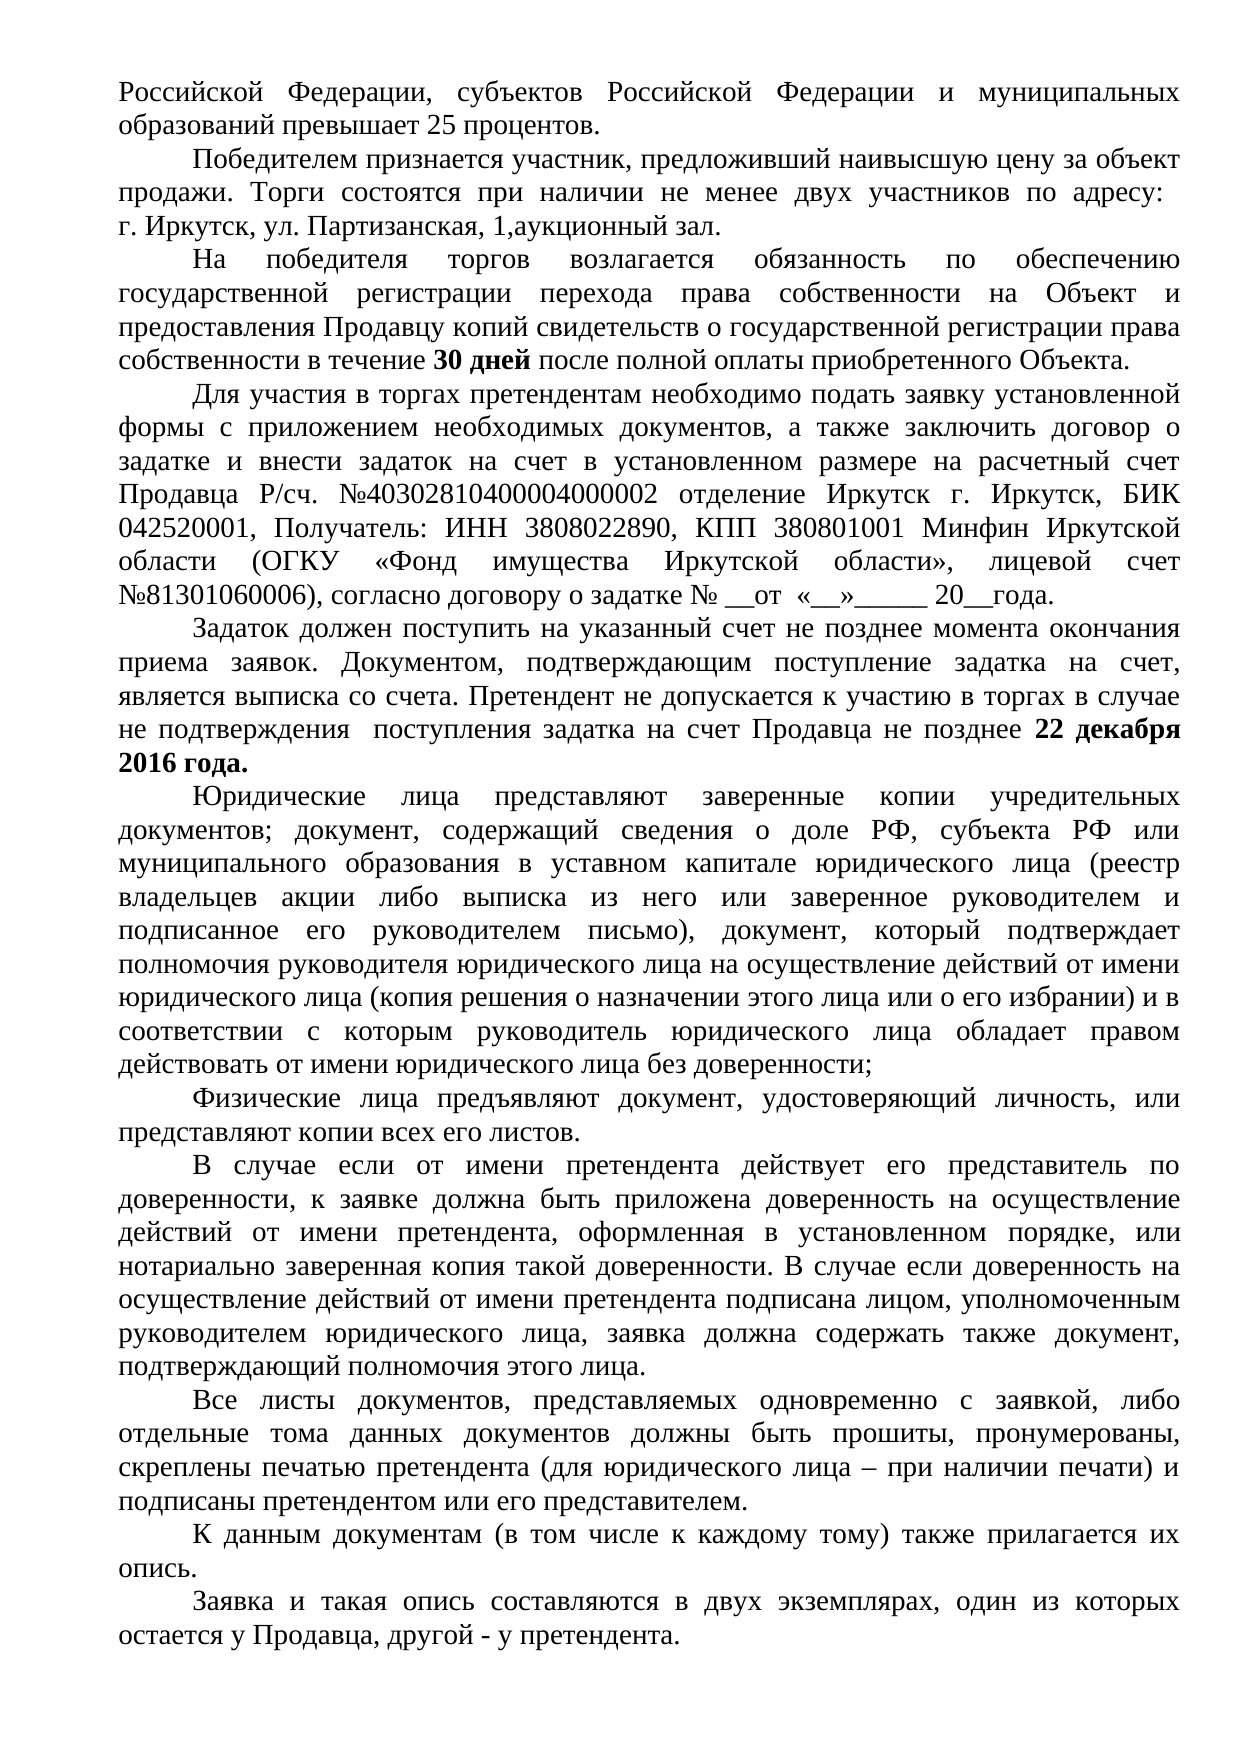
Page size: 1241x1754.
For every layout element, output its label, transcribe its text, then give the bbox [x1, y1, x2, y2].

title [118, 74, 1181, 141]
title Юридические лица представляют заверенные копии учредительных документов; документ, содержащий сведения о доле РФ, субъекта РФ или муниципального образования в уставном капитале юридического лица (реестр владельцев акции либо выписка из него или заверенное руководителем и подписанное его руководителем письмо), документ, который подтверждает полномочия руководителя юридического лица на осуществление действий от имени юридического лица (копия решения о назначении этого лица или о его избрании) и в соответствии с которым руководитель юридического лица обладает правом действовать от имени юридического лица без доверенности; [118, 778, 1181, 1080]
text Заявка и такая опись составляются в двух экземплярах, один из которых остается у Продавца, другой - у претендента. [118, 1583, 1181, 1650]
title Задаток должен поступить на указанный счет не позднее момента окончания приема заявок. Документом, подтверждающим поступление задатка на счет, является выписка со счета. Претендент не допускается к участию в торгах в случае не подтверждения поступления задатка на счет Продавца не позднее 22 декабря 2016 года. [118, 611, 1181, 778]
text Все листы документов, представляемых одновременно с заявкой, либо отдельные тома данных документов должны быть прошиты, пронумерованы, скреплены печатью претендента (для юридического лица – при наличии печати) и подписаны претендентом или его представителем. [118, 1382, 1181, 1516]
text К данным документам (в том числе к каждому тому) также прилагается их опись. [118, 1516, 1181, 1583]
text Физические лица предъявляют документ, удостоверяющий личность, или представляют копии всех его листов. [118, 1080, 1181, 1147]
title Победителем признается участник, предложивший наивысшую цену за объект продажи. Торги состоятся при наличии не менее двух участников по адресу: г. Иркутск, ул. Партизанская, 1,аукционный зал. [118, 141, 1181, 242]
text В случае если от имени претендента действует его представитель по доверенности, к заявке должна быть приложена доверенность на осуществление действий от имени претендента, оформленная в установленном порядке, или нотариально заверенная копия такой доверенности. В случае если доверенность на осуществление действий от имени претендента подписана лицом, уполномоченным руководителем юридического лица, заявка должна содержать также документ, подтверждающий полномочия этого лица. [118, 1147, 1181, 1382]
title На победителя торгов возлагается обязанность по обеспечению государственной регистрации перехода права собственности на Объект и предоставления Продавцу копий свидетельств о государственной регистрации права собственности в течение 30 дней после полной оплаты приобретенного Объекта. [118, 242, 1181, 376]
text Для участия в торгах претендентам необходимо подать заявку установленной формы с приложением необходимых документов, а также заключить договор о задатке и внести задаток на счет в установленном размере на расчетный счет Продавца Р/сч. №40302810400004000002 отделение Иркутск г. Иркутск, БИК 042520001, Получатель: ИНН 3808022890, КПП 380801001 Минфин Иркутской области (ОГКУ «Фонд имущества Иркутской области», лицевой счет №81301060006), согласно договору о задатке № __от «__»_____ 20__года. [118, 376, 1181, 611]
